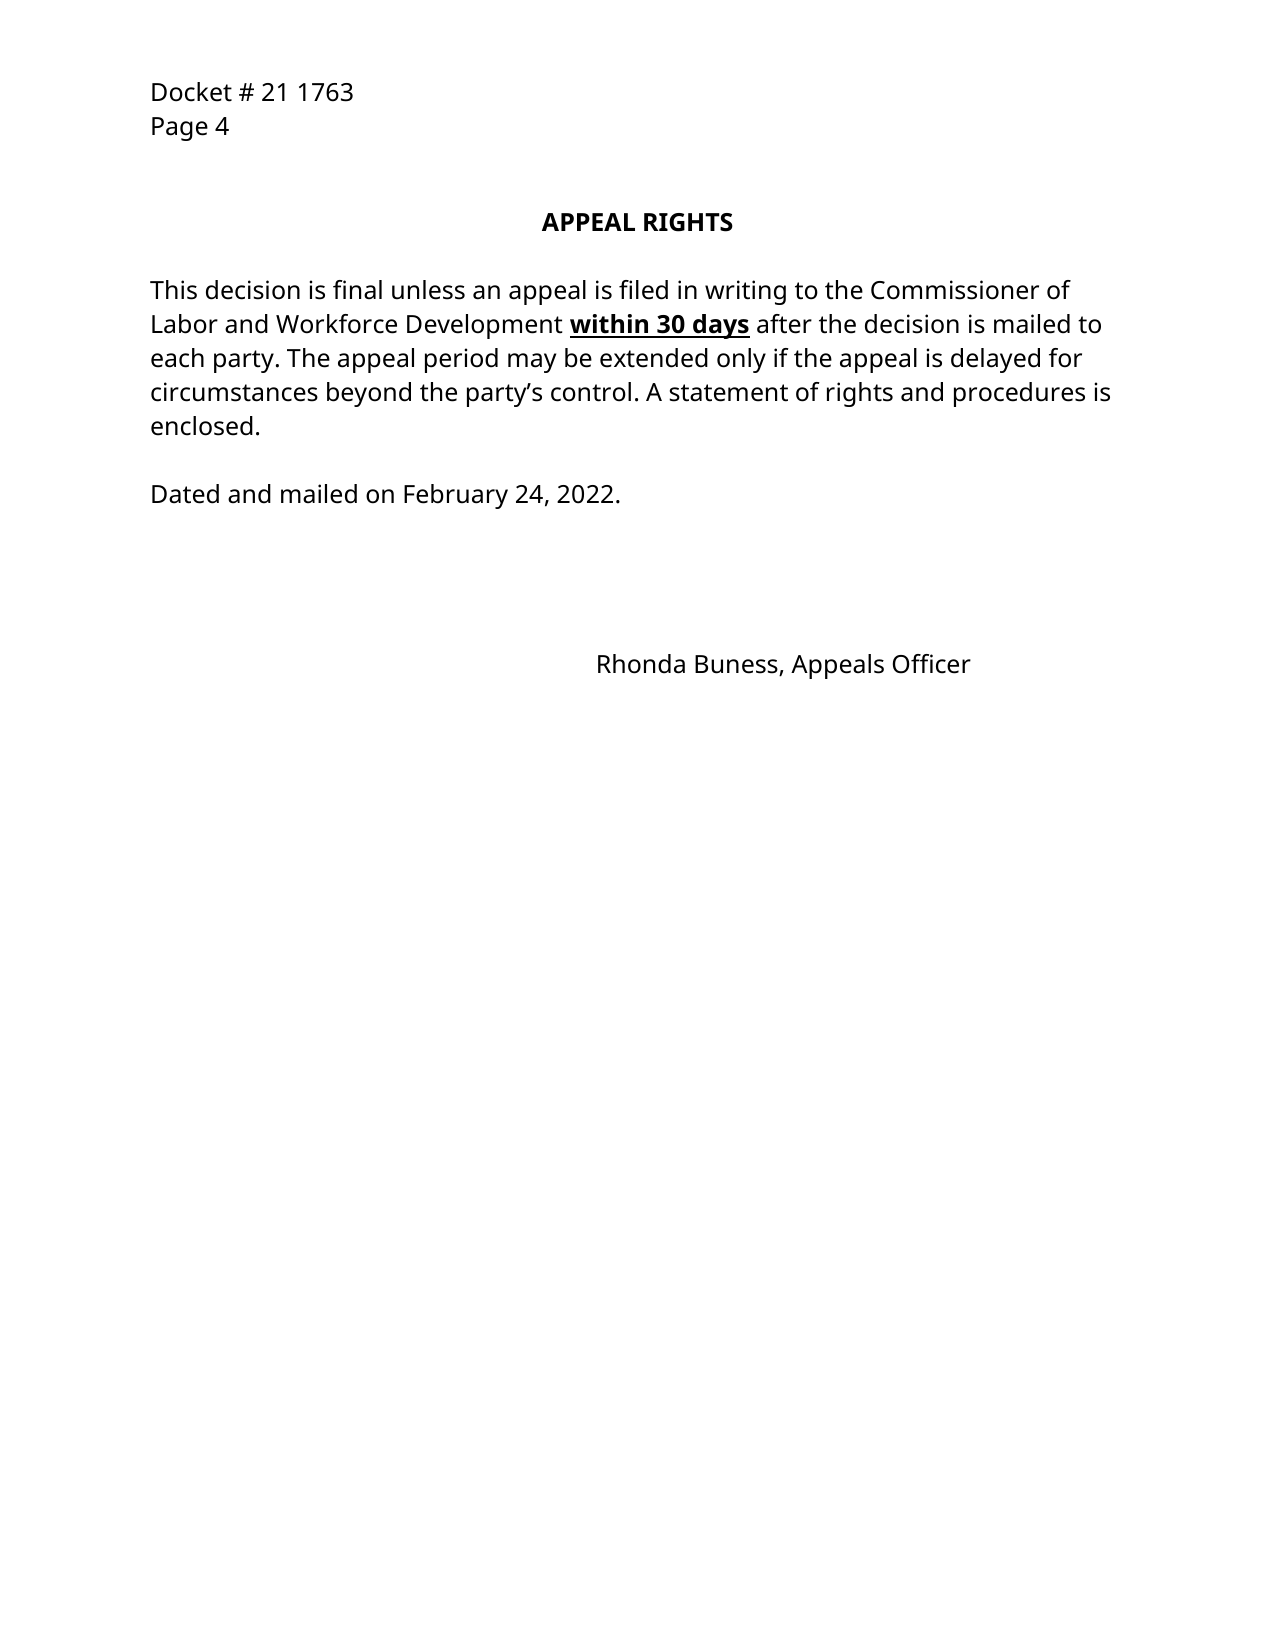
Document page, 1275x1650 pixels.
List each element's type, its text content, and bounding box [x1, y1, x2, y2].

text This decision is final unless an appeal is filed in writing to the Commissioner of Labor and Workforce Development within 30 days after the decision is mailed to each party. The appeal period may be extended only if the appeal is delayed for circumstances beyond the party’s control. A statement of rights and procedures is enclosed. [150, 273, 1125, 443]
text Dated and mailed on February 24, 2022. [150, 477, 1125, 511]
text Rhonda Buness, Appeals Officer [150, 647, 1125, 681]
subtitle APPEAL RIGHTS [150, 205, 1125, 239]
